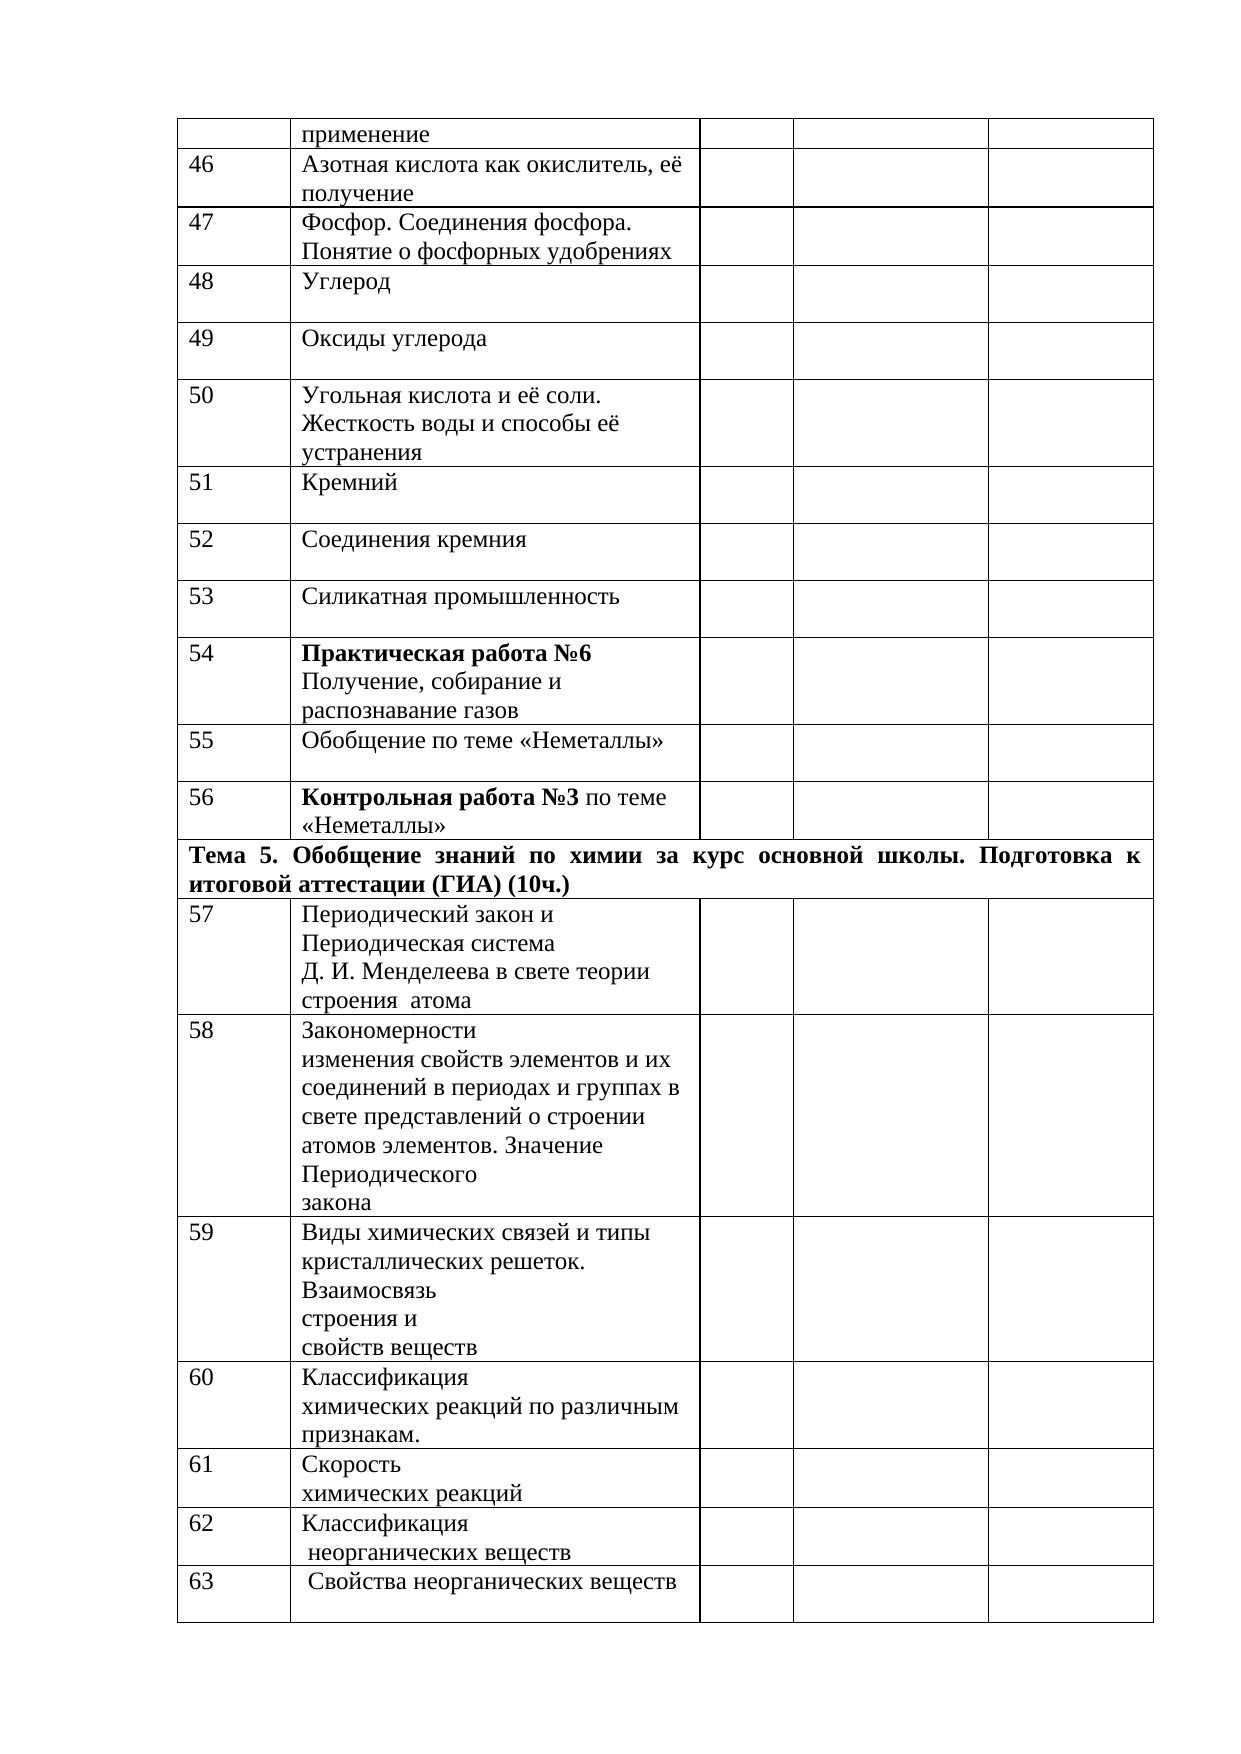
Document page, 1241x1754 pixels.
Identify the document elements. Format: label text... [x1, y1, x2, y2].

table_cell Тема 5. Обобщение знаний по химии за курс основной школы. Подготовка к итоговой аттестации (ГИА) (10ч.) [178, 840, 1153, 898]
table_cell Свойства неорганических веществ [291, 1566, 699, 1622]
table_cell 55 [178, 725, 290, 781]
table_cell Соединения кремния [291, 524, 699, 580]
table_cell 53 [178, 581, 290, 637]
table_cell [701, 323, 793, 379]
table_cell [701, 581, 793, 637]
table_cell [794, 467, 988, 523]
table_cell [701, 266, 793, 322]
table_cell [701, 208, 793, 265]
table_cell [989, 1566, 1153, 1622]
table_cell Силикатная промышленность [291, 581, 699, 637]
table_cell [989, 1217, 1153, 1361]
table_cell [701, 119, 793, 148]
table_cell 61 [178, 1449, 290, 1507]
table_cell [989, 524, 1153, 580]
table_cell 59 [178, 1217, 290, 1361]
table_cell [794, 1449, 988, 1507]
table_cell [989, 782, 1153, 839]
table_cell Классификация химических реакций по различным признакам. [291, 1362, 699, 1448]
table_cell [291, 119, 699, 148]
table_cell [701, 1566, 793, 1622]
table_cell [701, 1015, 793, 1216]
table_cell [989, 266, 1153, 322]
table_cell Оксиды углерода [291, 323, 699, 379]
table_cell [794, 524, 988, 580]
table_cell Фосфор. Соединения фосфора. Понятие о фосфорных удобрениях [291, 208, 699, 265]
table_cell [989, 1015, 1153, 1216]
table_cell 60 [178, 1362, 290, 1448]
table_cell [794, 208, 988, 265]
table_cell 57 [178, 899, 290, 1014]
table_cell [794, 581, 988, 637]
table_cell [989, 323, 1153, 379]
table_cell [701, 899, 793, 1014]
table_cell [794, 782, 988, 839]
table_cell [989, 725, 1153, 781]
table_cell Скорость химических реакций [291, 1449, 699, 1507]
table_cell Кремний [291, 467, 699, 523]
table_cell [794, 1362, 988, 1448]
table_cell [989, 1362, 1153, 1448]
table_cell 56 [178, 782, 290, 839]
table_cell Угольная кислота и её соли. Жесткость воды и способы её устранения [291, 380, 699, 466]
table_cell [794, 725, 988, 781]
table_cell 45 [178, 119, 290, 148]
table_cell [701, 149, 793, 206]
table_cell Практическая работа №6 Получение, собирание и распознавание газов [291, 638, 699, 724]
table_cell Закономерности изменения свойств элементов и их соединений в периодах и группах в свете представлений о строении атомов элементов. Значение Периодического закона [291, 1015, 699, 1216]
table_cell 49 [178, 323, 290, 379]
table_cell [794, 1566, 988, 1622]
table_cell [794, 1015, 988, 1216]
table_cell [794, 149, 988, 206]
table_cell [989, 208, 1153, 265]
table_cell [989, 380, 1153, 466]
table_cell 51 [178, 467, 290, 523]
table_cell [701, 467, 793, 523]
table_cell [989, 467, 1153, 523]
table_cell [701, 524, 793, 580]
table_cell Виды химических связей и типы кристаллических решеток. Взаимосвязь строения и свойств веществ [291, 1217, 699, 1361]
table_cell [989, 638, 1153, 724]
table_cell [701, 1508, 793, 1565]
table_cell [701, 380, 793, 466]
table_cell 47 [178, 208, 290, 265]
table_cell [989, 149, 1153, 206]
table_cell [701, 725, 793, 781]
table_cell 46 [178, 149, 290, 206]
table_cell 62 [178, 1508, 290, 1565]
table_cell 58 [178, 1015, 290, 1216]
table_cell 48 [178, 266, 290, 322]
table_cell Обобщение по теме «Неметаллы» [291, 725, 699, 781]
table_cell 52 [178, 524, 290, 580]
table_cell [794, 119, 988, 148]
table_cell [794, 380, 988, 466]
table_cell [794, 266, 988, 322]
table_cell [989, 1449, 1153, 1507]
table_cell [701, 1362, 793, 1448]
table_cell [794, 899, 988, 1014]
table_cell [989, 899, 1153, 1014]
table_cell [989, 119, 1153, 148]
table_cell [701, 782, 793, 839]
table_cell [989, 1508, 1153, 1565]
table_cell 50 [178, 380, 290, 466]
table_cell Периодический закон и Периодическая система Д. И. Менделеева в свете теории строения атома [291, 899, 699, 1014]
table_cell Углерод [291, 266, 699, 322]
table_cell [701, 1449, 793, 1507]
table_cell [794, 323, 988, 379]
table_cell [794, 1217, 988, 1361]
table_cell 63 [178, 1566, 290, 1622]
table_cell [701, 1217, 793, 1361]
table_cell [701, 638, 793, 724]
table_cell 54 [178, 638, 290, 724]
table_cell [794, 1508, 988, 1565]
table_cell Контрольная работа №3 по теме «Неметаллы» [291, 782, 699, 839]
table_cell Классификация неорганических веществ [291, 1508, 699, 1565]
table_cell Азотная кислота как окислитель, её получение [291, 149, 699, 206]
table_cell [989, 581, 1153, 637]
table_cell [794, 638, 988, 724]
